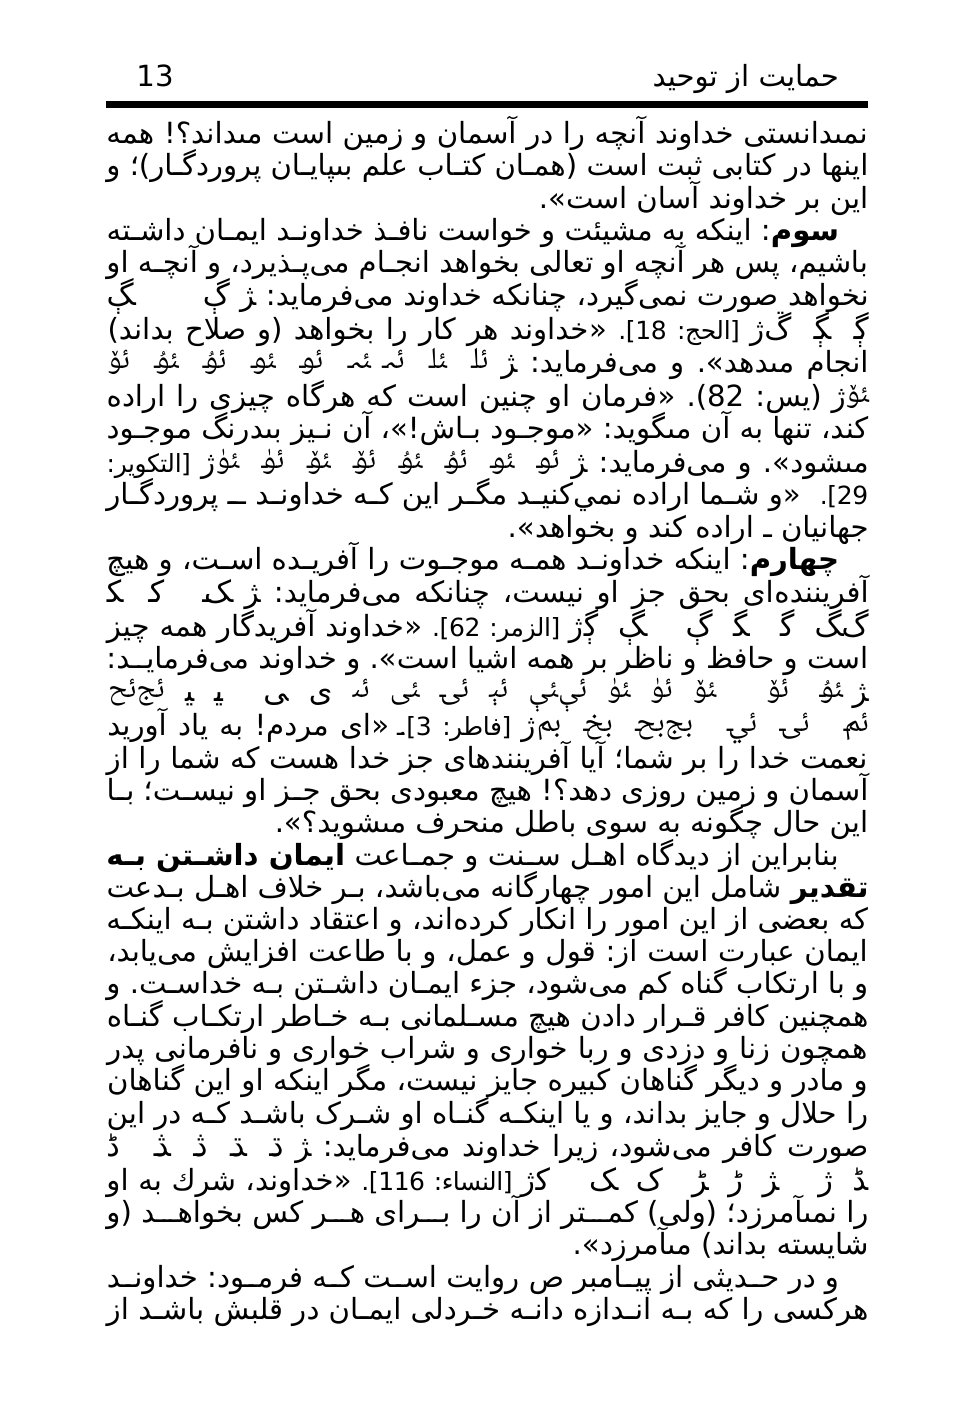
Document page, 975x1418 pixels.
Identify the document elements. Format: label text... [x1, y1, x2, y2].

text بنابراین از دیدگاه اهل سنت و جماعت ایمان داشتن به تقدیر شامل این امور چهارگانه می‌باشد، بر خلاف اهل بدعت که بعضی از این امور را انکار كرده‌اند، و اعتقاد داشتن به اینکه ایمان عبارت است از: قول و عمل، و با طاعت افزایش می‌يابد، و با ارتکاب گناه کم می‌شود، جزء ایمان داشتن به خداست. و همچنین کافر قرار دادن هیچ مسلمانی به خاطر ارتکاب گناه همچون زنا و دزدی و ربا خواری و شراب خواری و نافرمانی پدر و مادر و دیگر گناهان کبیره جایز نیست، مگر اینکه او این گناهان را حلال و جایز بداند، و یا اینکه گناه او شرک باشد که در این صورت کافر می‌شود، زیرا خداوند می‌فرمايد: ﮋ ﮄ ﮅ ﮆ ﮇ ﮈ ﮉ ﮊ ﮋ ﮌ ﮍ ﮎ ﮏ ﮐﮊ [النساء: 116]. «خداوند، شرك به او را نمى‏آمرزد؛ (ولى) كمتر از آن را براى هر كس بخواهد (و شايسته بداند) مى‏آمرزد». [106, 839, 869, 1262]
text سوم: اینکه به مشیئت و خواست نافذ خداوند ایمان داشته باشیم، پس هر آنچه او تعالی بخواهد انجام می‌پذيرد، و آنچه او نخواهد صورت نمی‌گيرد، چنانکه خداوند می‌فرمايد: ﮋ ﮖ ﮗ ﮘ ﮙ ﮚﮊ [الحج: 18]. «خداوند هر كار را بخواهد (و صلاح بداند) انجام مى‏دهد». و می‌فرمايد: ﮋ ﯪ ﯫ ﯬ ﯭ ﯮ ﯯ ﯰ ﯱ ﯲ ﯳﮊ (يس: 82). «فرمان او چنين است كه هرگاه چيزى را اراده كند، تنها به آن مى‏گويد: «موجود باش!»، آن نيز بى‏درنگ موجود مى‏شود». و می‌فرمايد: ﮋ ﯮ ﯯ ﯰ ﯱ ﯲ ﯳ ﯴ ﯵﮊ [التكوير: 29]. «و شما اراده نمي‌كنيد مگر اين كه خداوند ـ پروردگار جهانيان ـ اراده كند و بخواهد». [106, 215, 869, 544]
text چهارم: اینکه خداوند همه موجوت را آفریده است، و هیچ آفریننده‌ای بحق جز او نیست، چنانکه می‌فرمايد: ﮋ ﮏ ﮐ ﮑ ﮒﮓ ﮔ ﮕ ﮖ ﮗ ﮘﮊ [الزمر: 62]. «خداوند آفريدگار همه چيز است و حافظ و ناظر بر همه اشيا است». و خداوند می‌فرمايد: ﮋ ﯱ ﯲ ﯳ ﯴ ﯵ ﯶﯷ ﯸ ﯹ ﯺ ﯻ ﯼ ﯽ ﯾ ﯿ ﰀﰁ ﰂ ﰃ ﰄ ﰅﰆ ﰇ ﰈﮊ [فاطر: 3]. «اى مردم! به ياد آوريد نعمت خدا را بر شما؛ آيا آفريننده‏اى جز خدا هست كه شما را از آسمان و زمين روزى دهد؟! هيچ معبودى بحق جز او نيست؛ با اين حال چگونه به سوى باطل منحرف مى‏شويد؟». [106, 544, 869, 839]
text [106, 118, 869, 215]
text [106, 1262, 869, 1326]
